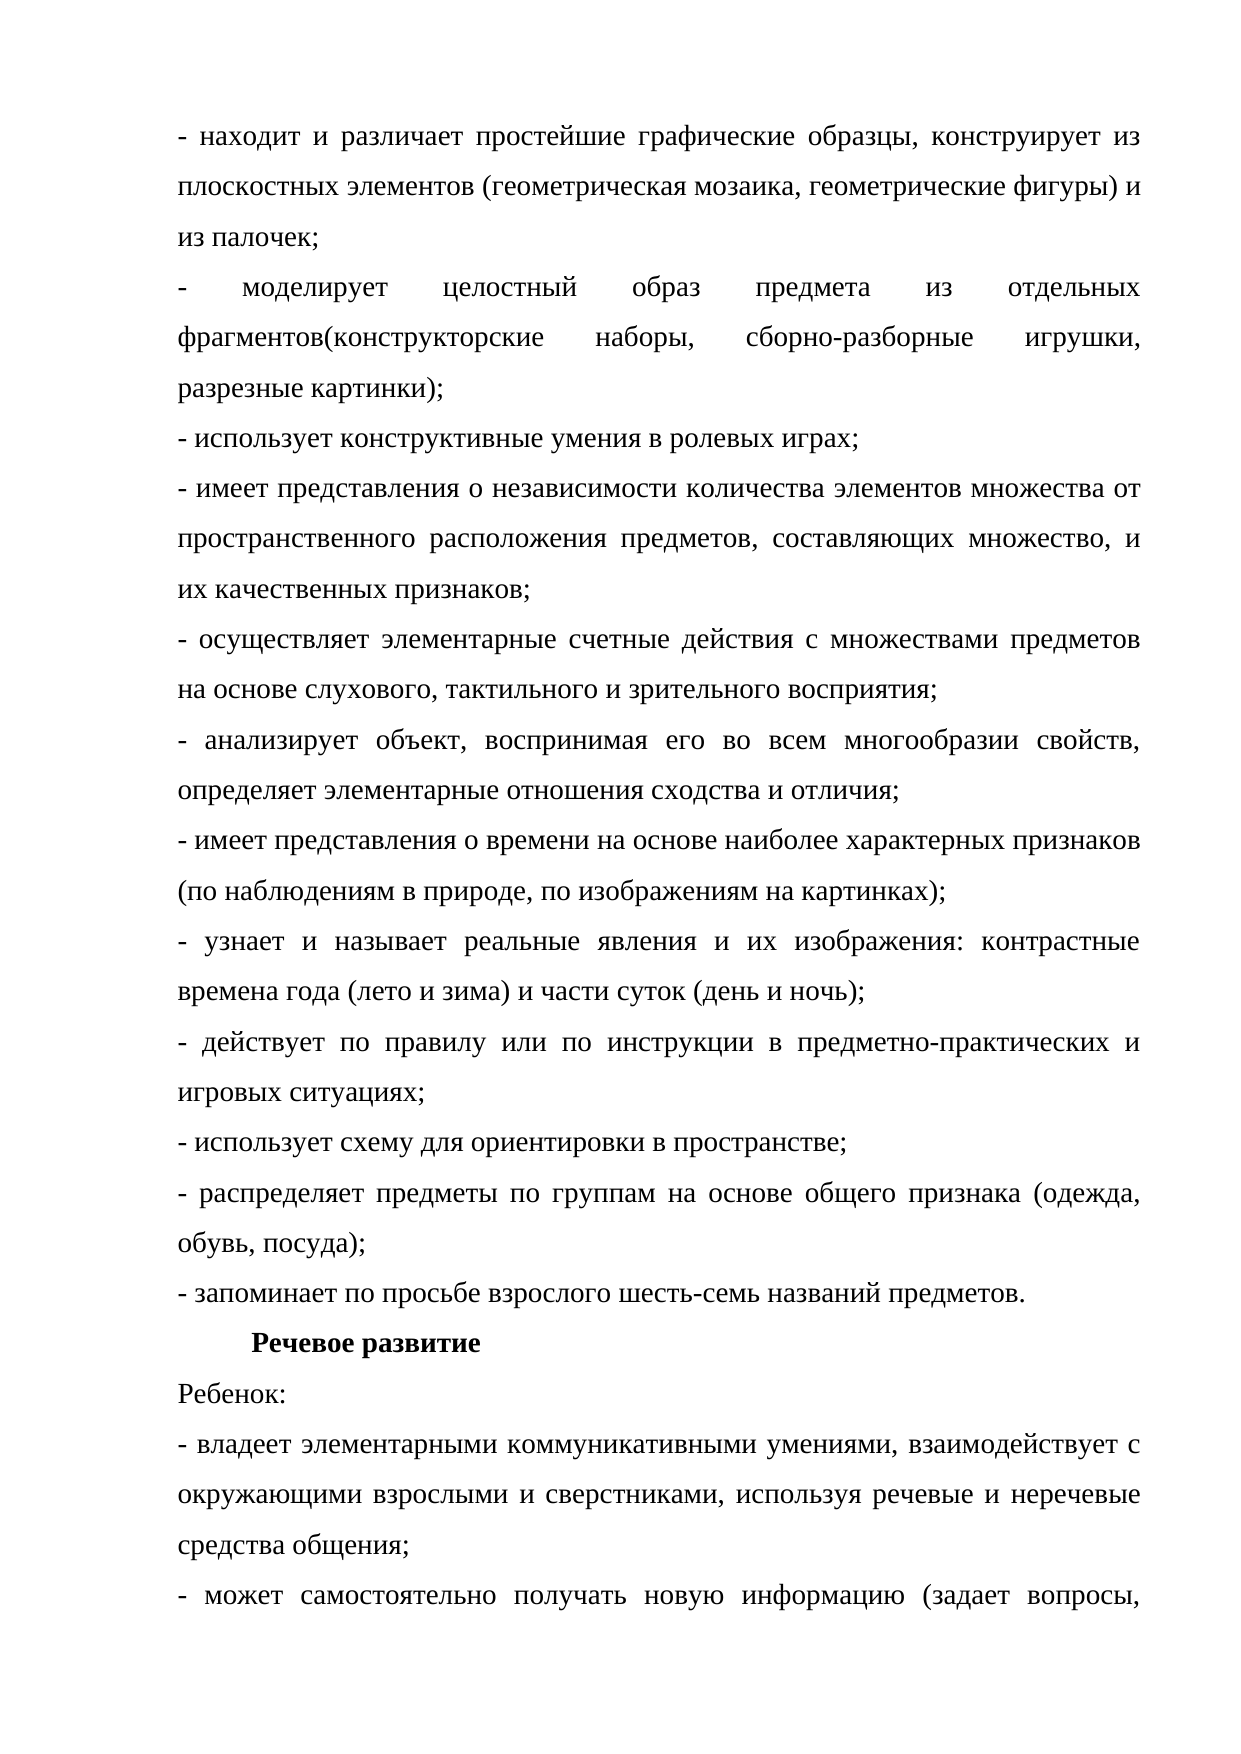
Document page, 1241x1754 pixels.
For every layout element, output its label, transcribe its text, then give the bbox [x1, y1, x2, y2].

subtitle - действует по правилу или по инструкции в предметно-практических и игровых ситуациях; [177, 1024, 1141, 1108]
subtitle - узнает и называет реальные явления и их изображения: контрастные времена года (лето и зима) и части суток (день и ночь); [177, 923, 1141, 1007]
subtitle - использует схему для ориентировки в пространстве; [177, 1124, 1141, 1158]
subtitle - имеет представления о времени на основе наиболее характерных признаков (по наблюдениям в природе, по изображениям на картинках); [177, 822, 1141, 906]
subtitle - осуществляет элементарные счетные действия с множествами предметов на основе слухового, тактильного и зрительного восприятия; [177, 621, 1141, 705]
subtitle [177, 1577, 1141, 1611]
subtitle - имеет представления о независимости количества элементов множества от пространственного расположения предметов, составляющих множество, и их качественных признаков; [177, 470, 1141, 604]
subtitle - использует конструктивные умения в ролевых играх; [177, 420, 1141, 453]
subtitle Ребенок: [177, 1376, 1141, 1409]
subtitle - находит и различает простейшие графические образцы, конструирует из плоскостных элементов (геометрическая мозаика, геометрические фигуры) и из палочек; [177, 118, 1141, 252]
subtitle - распределяет предметы по группам на основе общего признака (одежда, обувь, посуда); [177, 1175, 1141, 1258]
subtitle Речевое развитие [177, 1326, 1141, 1359]
subtitle - анализирует объект, воспринимая его во всем многообразии свойств, определяет элементарные отношения сходства и отличия; [177, 722, 1141, 806]
subtitle - владеет элементарными коммуникативными умениями, взаимодействует с окружающими взрослыми и сверстниками, используя речевые и неречевые средства общения; [177, 1426, 1141, 1560]
subtitle - моделирует целостный образ предмета из отдельных фрагментов(конструкторские наборы, сборно-разборные игрушки, разрезные картинки); [177, 269, 1141, 403]
subtitle - запоминает по просьбе взрослого шесть-семь названий предметов. [177, 1275, 1141, 1309]
